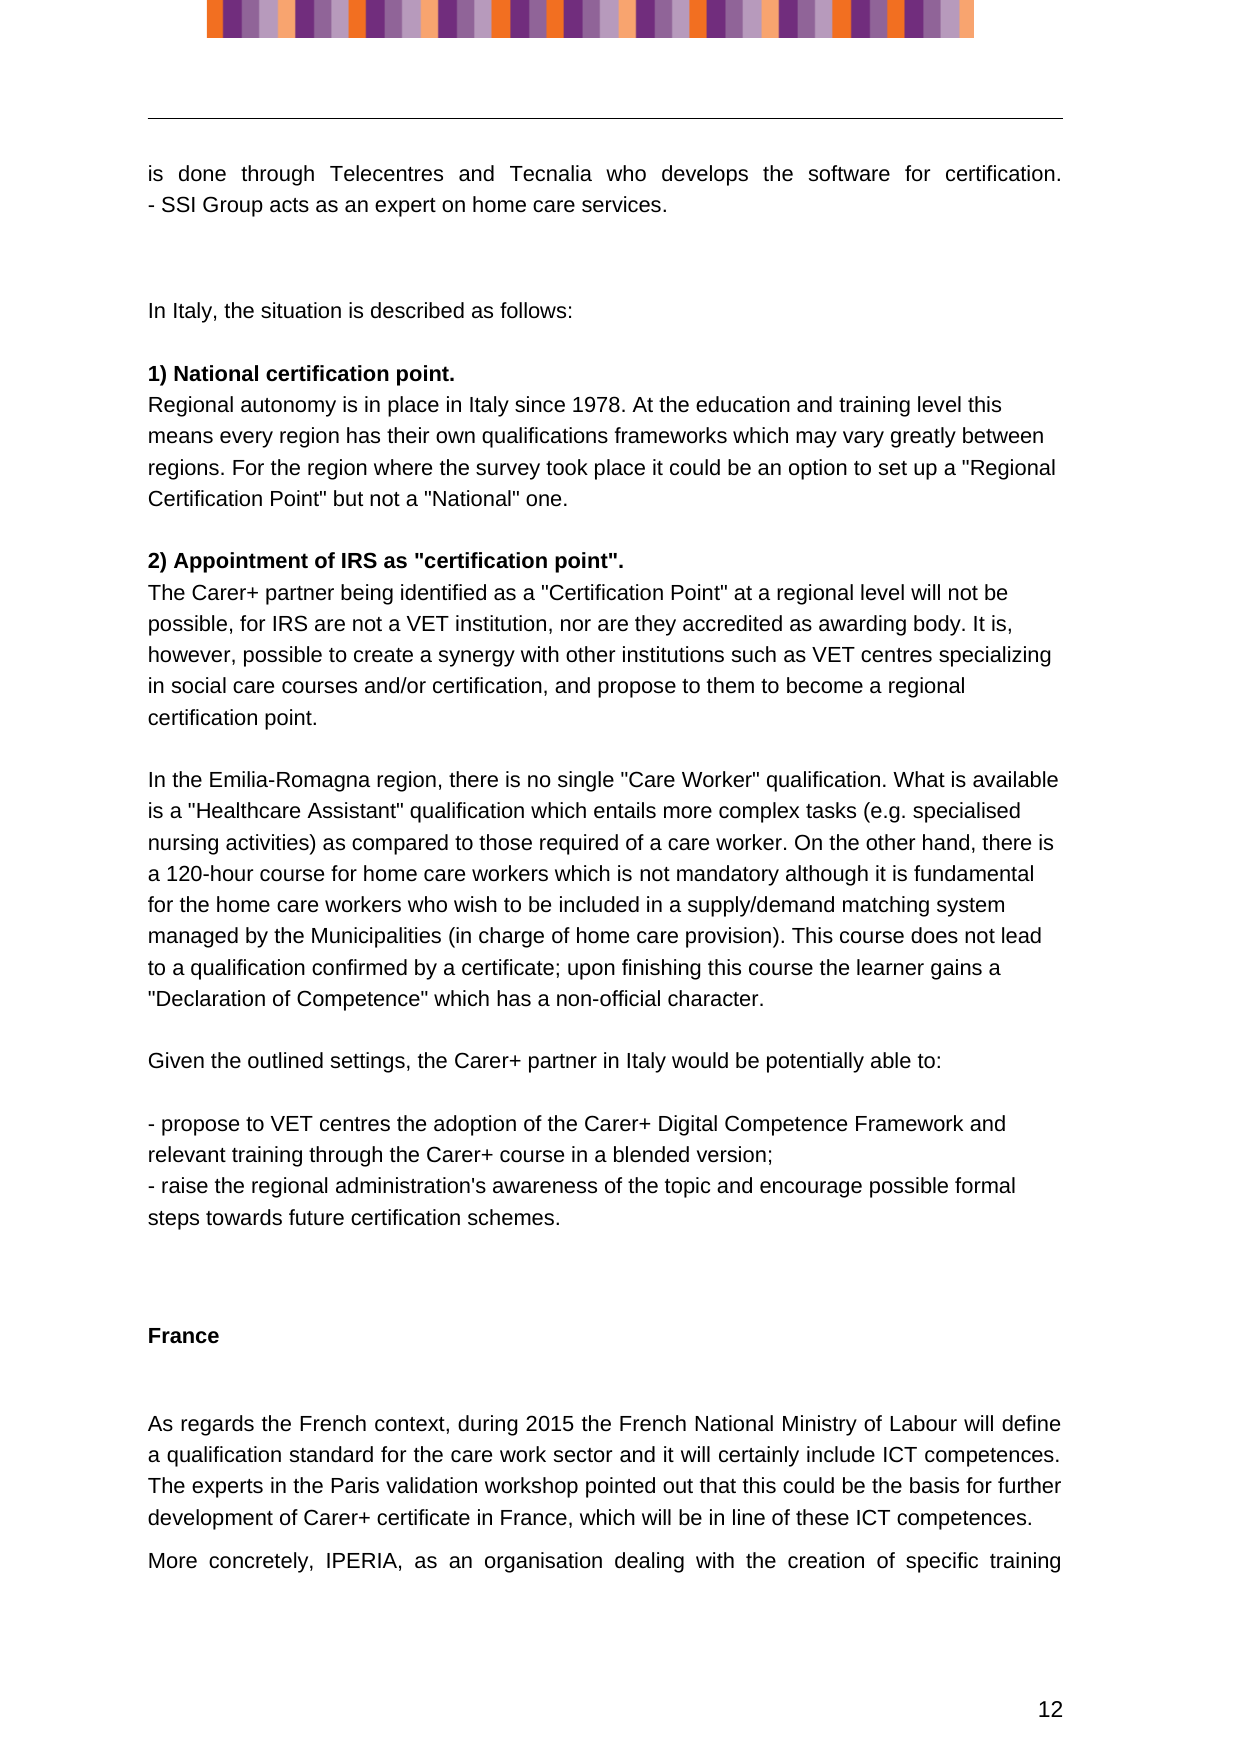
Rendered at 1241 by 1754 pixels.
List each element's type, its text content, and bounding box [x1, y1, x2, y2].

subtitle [148, 119, 1063, 217]
text In Italy, the situation is described as follows: [148, 292, 1063, 323]
text - propose to VET centres the adoption of the Carer+ Digital Competence Framework and relevant training through the Carer+ course in a blended version; - raise the regional administration's awareness of the topic and encourage possible formal steps towards future certification schemes. [148, 1073, 1063, 1261]
text 2) Appointment of IRS as "certification point". The Carer+ partner being identified as a "Certification Point" at a regional level will not be possible, for IRS are not a VET institution, nor are they accredited as awarding body. It is, however, possible to create a synergy with other institutions such as VET centres specializing in social care courses and/or certification, and propose to them to become a regional certification point. [148, 511, 1063, 729]
text In the Emilia-Romagna region, there is no single "Care Worker" qualification. What is available is a "Healthcare Assistant" qualification which entails more complex tasks (e.g. specialised nursing activities) as compared to those required of a care worker. On the other hand, there is a 120-hour course for home care workers which is not mandatory although it is fundamental for the home care workers who wish to be included in a supply/demand matching system managed by the Municipalities (in charge of home care provision). This course does not lead to a qualification confirmed by a certificate; upon finishing this course the learner gains a "Declaration of Competence" which has a non-official character. [148, 729, 1063, 1011]
list As regards the French context, during 2015 the French National Ministry of Labour will define a qualification standard for the care work sector and it will certainly include ICT competences. The experts in the Paris validation workshop pointed out that this could be the basis for further development of Carer+ certificate in France, which will be in line of these ICT competences. [148, 1404, 1063, 1529]
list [148, 1542, 1063, 1573]
text 1) National certification point. Regional autonomy is in place in Italy since 1978. At the education and training level this means every region has their own qualifications frameworks which may vary greatly between regions. For the region where the survey took place it could be an option to set up a "Regional Certification Point" but not a "National" one. [148, 354, 1063, 511]
list France [148, 1317, 1063, 1348]
text Given the outlined settings, the Carer+ partner in Italy would be potentially able to: [148, 1042, 1063, 1073]
